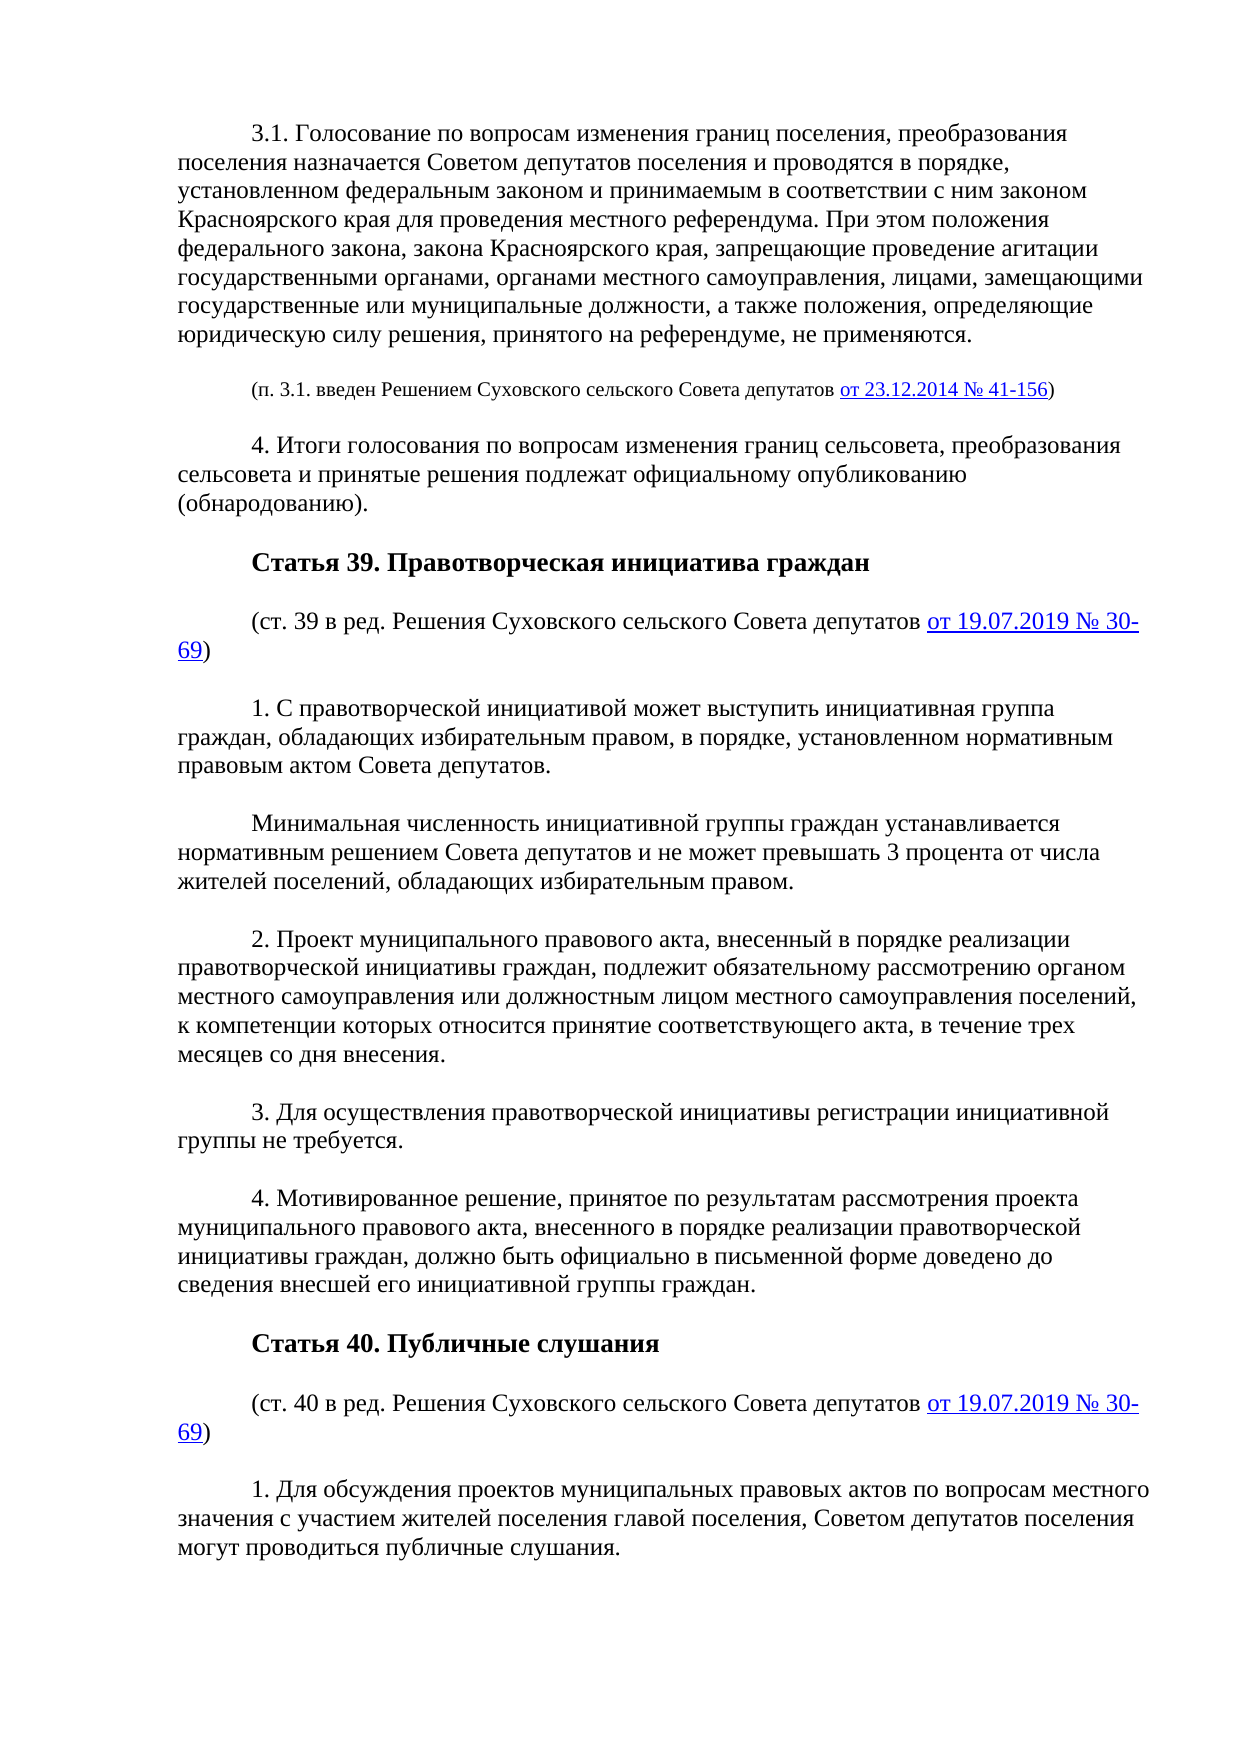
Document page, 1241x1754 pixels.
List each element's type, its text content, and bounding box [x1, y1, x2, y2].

text 1. С правотворческой инициативой может выступить инициативная группа граждан, обладающих избирательным правом, в порядке, установленном нормативным правовым актом Совета депутатов. [177, 693, 1152, 779]
text 3.1. Голосование по вопросам изменения границ поселения, преобразования поселения назначается Советом депутатов поселения и проводятся в порядке, установленном федеральным законом и принимаемым в соответствии с ним законом Красноярского края для проведения местного референдума. При этом положения федерального закона, закона Красноярского края, запрещающие проведение агитации государственными органами, органами местного самоуправления, лицами, замещающими государственные или муниципальные должности, а также положения, определяющие юридическую силу решения, принятого на референдуме, не применяются. [177, 118, 1152, 348]
text (ст. 39 в ред. Решения Суховского сельского Совета депутатов от 19.07.2019 № 30-69) [177, 606, 1152, 664]
text (п. 3.1. введен Решением Суховского сельского Совета депутатов от 23.12.2014 № 41-156) [177, 377, 1152, 401]
text 1. Для обсуждения проектов муниципальных правовых актов по вопросам местного значения с участием жителей поселения главой поселения, Советом депутатов поселения могут проводиться публичные слушания. [177, 1474, 1152, 1561]
text Статья 39. Правотворческая инициатива граждан [177, 546, 1152, 577]
text 4. Мотивированное решение, принятое по результатам рассмотрения проекта муниципального правового акта, внесенного в порядке реализации правотворческой инициативы граждан, должно быть официально в письменной форме доведено до сведения внесшей его инициативной группы граждан. [177, 1183, 1152, 1298]
text Статья 40. Публичные слушания [177, 1327, 1152, 1359]
text 4. Итоги голосования по вопросам изменения границ сельсовета, преобразования сельсовета и принятые решения подлежат официальному опубликованию (обнародованию). [177, 431, 1152, 517]
text 3. Для осуществления правотворческой инициативы регистрации инициативной группы не требуется. [177, 1097, 1152, 1154]
text 2. Проект муниципального правового акта, внесенный в порядке реализации правотворческой инициативы граждан, подлежит обязательному рассмотрению органом местного самоуправления или должностным лицом местного самоуправления поселений, к компетенции которых относится принятие соответствующего акта, в течение трех месяцев со дня внесения. [177, 924, 1152, 1067]
text (ст. 40 в ред. Решения Суховского сельского Совета депутатов от 19.07.2019 № 30-69) [177, 1388, 1152, 1445]
text Минимальная численность инициативной группы граждан устанавливается нормативным решением Совета депутатов и не может превышать 3 процента от числа жителей поселений, обладающих избирательным правом. [177, 808, 1152, 894]
